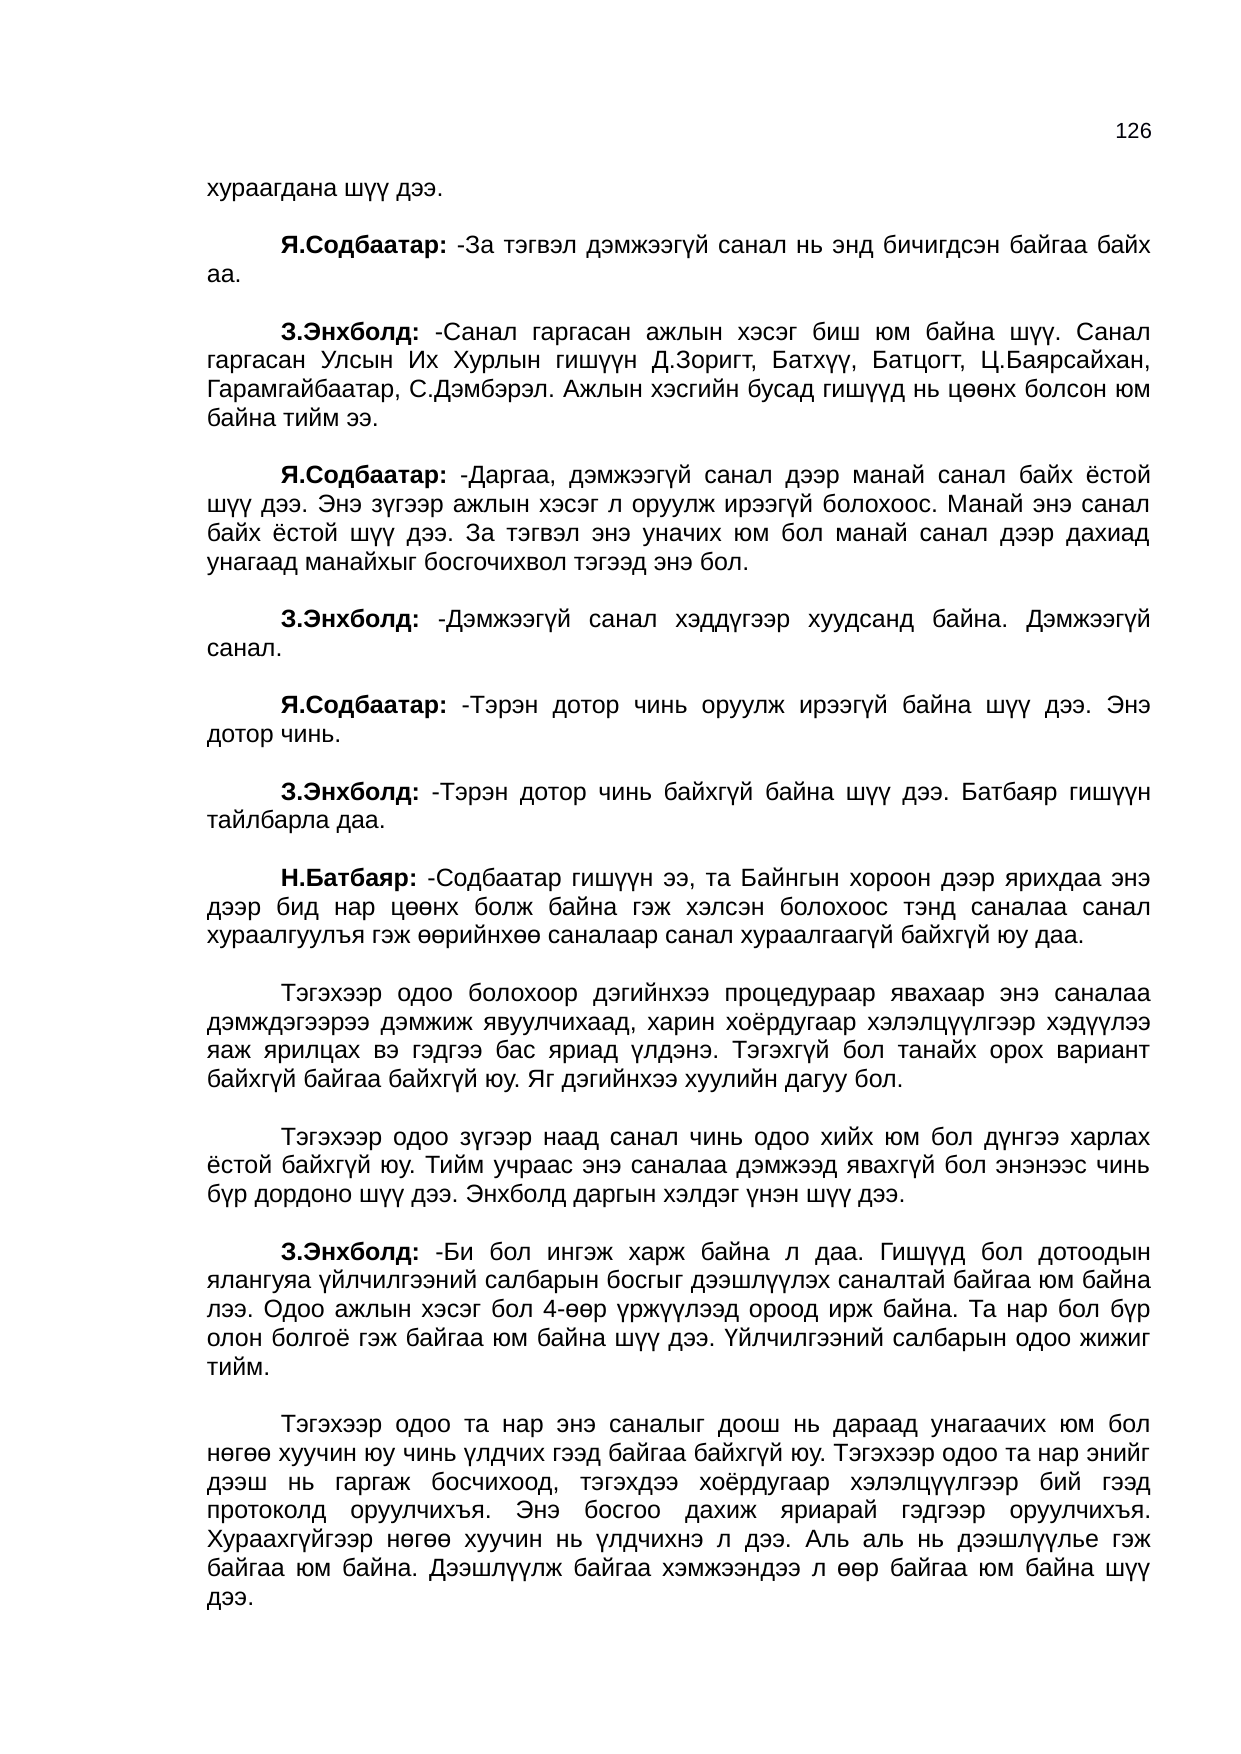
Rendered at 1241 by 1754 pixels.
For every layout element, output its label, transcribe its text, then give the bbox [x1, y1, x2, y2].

text Тэгэхээр одоо болохоор дэгийнхээ процедураар явахаар энэ саналаа дэмждэгээрээ дэмжиж явуулчихаад, харин хоёрдугаар хэлэлцүүлгээр хэдүүлээ яаж ярилцах вэ гэдгээ бас яриад үлдэнэ. Тэгэхгүй бол танайх орох вариант байхгүй байгаа байхгүй юу. Яг дэгийнхээ хуулийн дагуу бол. [207, 978, 1152, 1093]
text Я.Содбаатар: -Даргаа, дэмжээгүй санал дээр манай санал байх ёстой шүү дээ. Энэ зүгээр ажлын хэсэг л оруулж ирээгүй болохоос. Манай энэ санал байх ёстой шүү дээ. За тэгвэл энэ уначих юм бол манай санал дээр дахиад унагаад манайхыг босгочихвол тэгээд энэ бол. [207, 460, 1152, 575]
text Н.Батбаяр: -Содбаатар гишүүн ээ, та Байнгын хороон дээр ярихдаа энэ дээр бид нар цөөнх болж байна гэж хэлсэн болохоос тэнд саналаа санал хураалгуулъя гэж өөрийнхөө саналаар санал хураалгаагүй байхгүй юу даа. [207, 863, 1152, 949]
text З.Энхболд: -Би бол ингэж харж байна л даа. Гишүүд бол дотоодын ялангуяа үйлчилгээний салбарын босгыг дээшлүүлэх саналтай байгаа юм байна лээ. Одоо ажлын хэсэг бол 4-өөр үржүүлээд ороод ирж байна. Та нар бол бүр олон болгоё гэж байгаа юм байна шүү дээ. Үйлчилгээний салбарын одоо жижиг тийм. [207, 1237, 1152, 1380]
text Тэгэхээр одоо зүгээр наад санал чинь одоо хийх юм бол дүнгээ харлах ёстой байхгүй юу. Тийм учраас энэ саналаа дэмжээд явахгүй бол энэнээс чинь бүр дордоно шүү дээ. Энхболд даргын хэлдэг үнэн шүү дээ. [207, 1122, 1152, 1208]
text Я.Содбаатар: -Тэрэн дотор чинь оруулж ирээгүй байна шүү дээ. Энэ дотор чинь. [207, 690, 1152, 748]
text Я.Содбаатар: -За тэгвэл дэмжээгүй санал нь энд бичигдсэн байгаа байх аа. [207, 230, 1152, 288]
text З.Энхболд: -Тэрэн дотор чинь байхгүй байна шүү дээ. Батбаяр гишүүн тайлбарла даа. [207, 777, 1152, 834]
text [207, 173, 1152, 202]
text З.Энхболд: -Санал гаргасан ажлын хэсэг биш юм байна шүү. Санал гаргасан Улсын Их Хурлын гишүүн Д.Зоригт, Батхүү, Батцогт, Ц.Баярсайхан, Гарамгайбаатар, С.Дэмбэрэл. Ажлын хэсгийн бусад гишүүд нь цөөнх болсон юм байна тийм ээ. [207, 317, 1152, 432]
text Тэгэхээр одоо та нар энэ саналыг доош нь дараад унагаачих юм бол нөгөө хуучин юу чинь үлдчих гээд байгаа байхгүй юу. Тэгэхээр одоо та нар энийг дээш нь гаргаж босчихоод, тэгэхдээ хоёрдугаар хэлэлцүүлгээр бий гээд протоколд оруулчихъя. Энэ босгоо дахиж яриарай гэдгээр оруулчихъя. Хураахгүйгээр нөгөө хуучин нь үлдчихнэ л дээ. Аль аль нь дээшлүүлье гэж байгаа юм байна. Дээшлүүлж байгаа хэмжээндээ л өөр байгаа юм байна шүү дээ. [207, 1409, 1152, 1610]
text З.Энхболд: -Дэмжээгүй санал хэддүгээр хуудсанд байна. Дэмжээгүй санал. [207, 604, 1152, 662]
